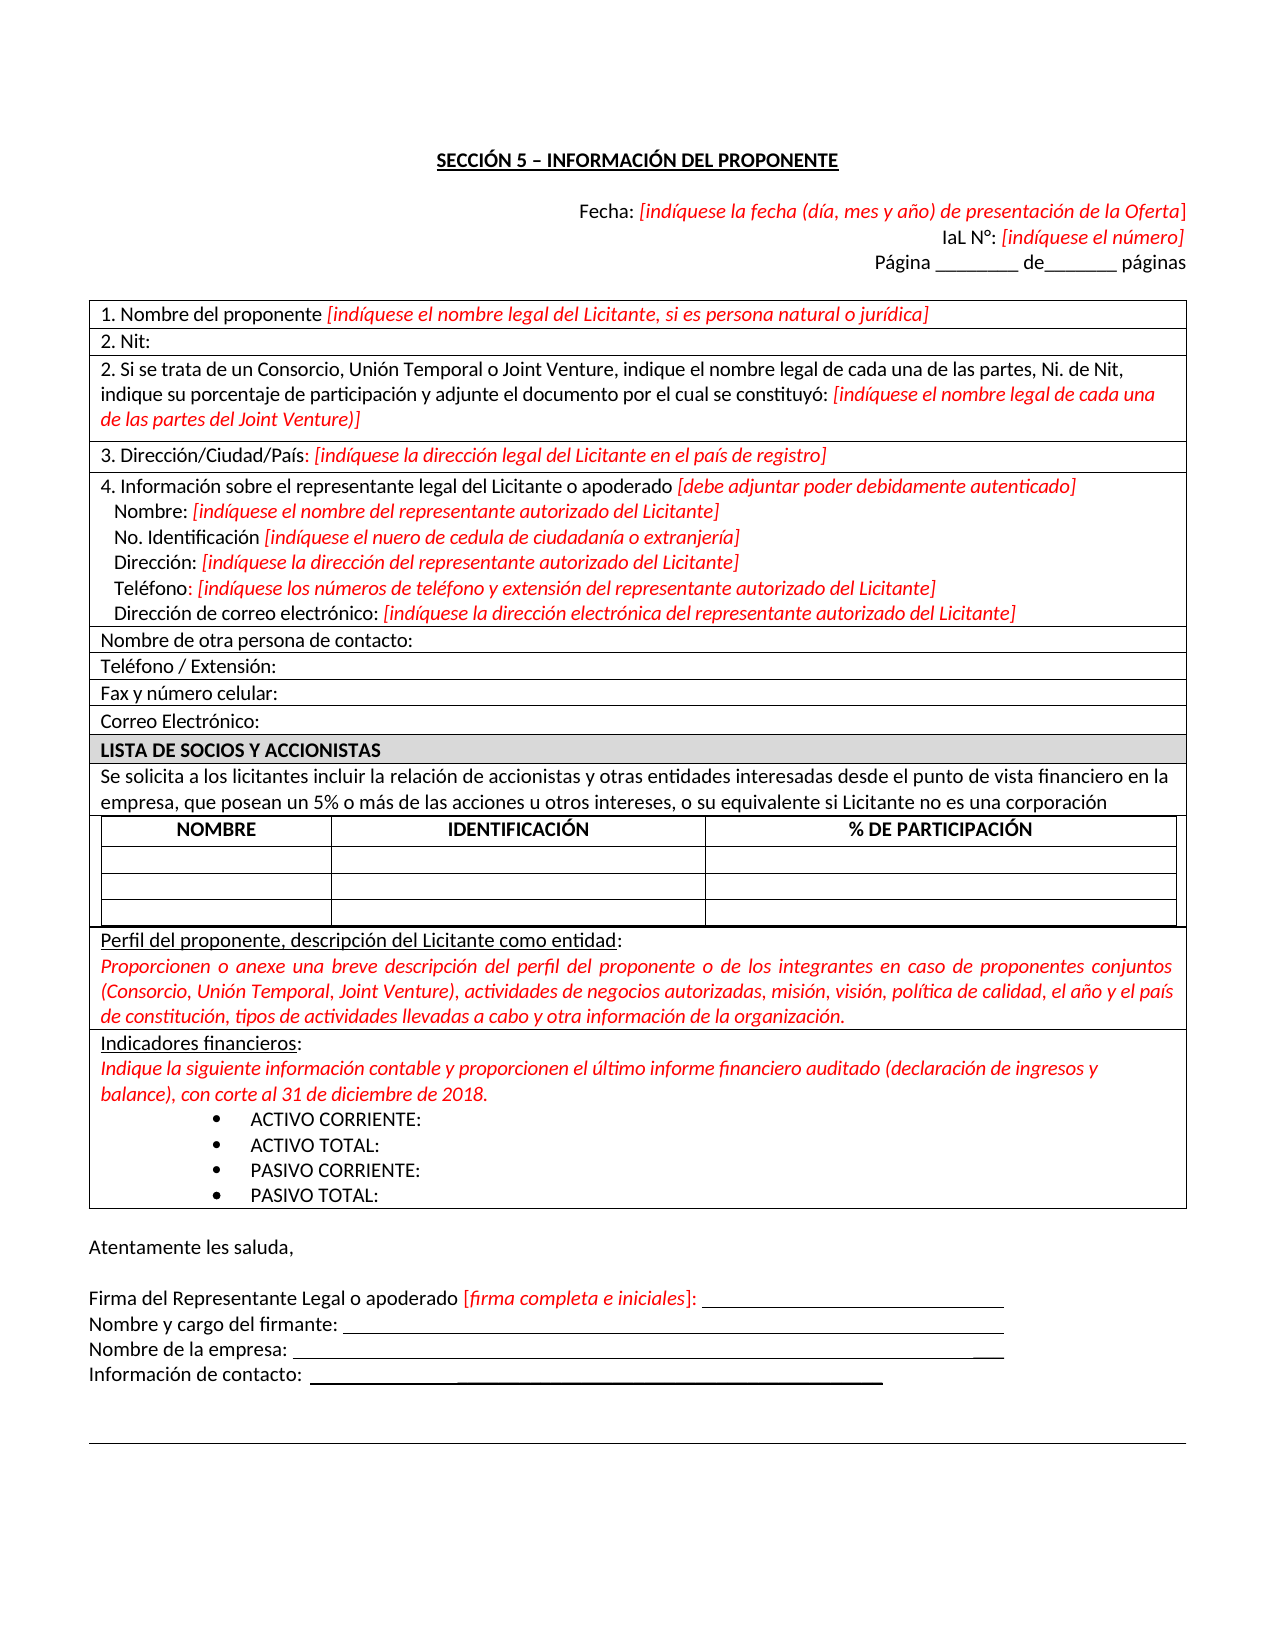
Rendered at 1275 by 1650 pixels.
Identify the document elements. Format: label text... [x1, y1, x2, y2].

table_cell 2. Nit: [90, 329, 1186, 355]
table_cell [102, 847, 331, 873]
table_cell Indicadores financieros: Indique la siguiente información contable y proporcionen el último informe financiero auditado (declaración de ingresos y balance), con corte al 31 de diciembre de 2018. ACTIVO CORRIENTE: ACTIVO TOTAL: PASIVO CORRIENTE: PASIVO TOTAL: [90, 1030, 1186, 1208]
table_cell Nombre de otra persona de contacto: [90, 627, 1186, 652]
table_cell [102, 817, 331, 846]
table_cell Perfil del proponente, descripción del Licitante como entidad: Proporcionen o anexe una breve descripción del perfil del proponente o de los integrantes en caso de proponentes conjuntos (Consorcio, Unión Temporal, Joint Venture), actividades de negocios autorizadas, misión, visión, política de calidad, el año y el país de constitución, tipos de actividades llevadas a cabo y otra información de la organización. [90, 928, 1186, 1029]
table_cell Fax y número celular: [90, 680, 1186, 705]
table_cell Se solicita a los licitantes incluir la relación de accionistas y otras entidades interesadas desde el punto de vista financiero en la empresa, que posean un 5% o más de las acciones u otros intereses, o su equivalente si Licitante no es una corporación [90, 764, 1186, 814]
table_cell [332, 817, 705, 846]
table_cell 3. Dirección/Ciudad/País: [indíquese la dirección legal del Licitante en el país de registro] [90, 442, 1186, 472]
text SECCIÓN 5 – INFORMACIÓN DEL PROPONENTE [89, 148, 1186, 173]
text Fecha: [indíquese la fecha (día, mes y año) de presentación de la Oferta] [89, 198, 1186, 224]
table_cell [332, 874, 705, 899]
text Información de contacto: _________________________________________ [89, 1362, 1186, 1443]
text Página ________ de_______ páginas [89, 249, 1186, 275]
table_cell [1177, 816, 1186, 926]
table_cell Teléfono / Extensión: [90, 653, 1186, 679]
table_cell Correo Electrónico: [90, 706, 1186, 734]
text IaL N°: [indíquese el número] [89, 224, 1186, 249]
table_cell LISTA DE SOCIOS Y ACCIONISTAS [90, 735, 1186, 763]
table_cell 4. Información sobre el representante legal del Licitante o apoderado [debe adjuntar poder debidamente autenticado] Nombre: [indíquese el nombre del representante autorizado del Licitante] No. Identificación [indíquese el nuero de cedula de ciudadanía o extranjería] Dirección: [indíquese la dirección del representante autorizado del Licitante] Teléfono: [indíquese los números de teléfono y extensión del representante autorizado del Licitante] Dirección de correo electrónico: [indíquese la dirección electrónica del representante autorizado del Licitante] [90, 473, 1186, 626]
table_cell [332, 900, 705, 925]
table_cell [706, 874, 1176, 899]
table_header 1. Nombre del proponente [indíquese el nombre legal del Licitante, si es persona natural o jurídica] [90, 301, 1186, 328]
table_cell [332, 847, 705, 873]
table_cell [102, 874, 331, 899]
table_cell 2. Si se trata de un Consorcio, Unión Temporal o Joint Venture, indique el nombre legal de cada una de las partes, Ni. de Nit, indique su porcentaje de participación y adjunte el documento por el cual se constituyó: [indíquese el nombre legal de cada una de las partes del Joint Venture)] [90, 356, 1186, 441]
table_cell [706, 817, 1176, 846]
table_cell [90, 816, 101, 926]
table_cell [102, 900, 331, 925]
table_cell [706, 900, 1176, 925]
table_cell [706, 847, 1176, 873]
text Nombre de la empresa: ___ [89, 1336, 1186, 1362]
text Atentamente les saluda, [89, 1234, 1186, 1260]
text Nombre y cargo del firmante: [89, 1311, 1186, 1336]
text Firma del Representante Legal o apoderado [firma completa e iniciales]: [89, 1285, 1186, 1311]
